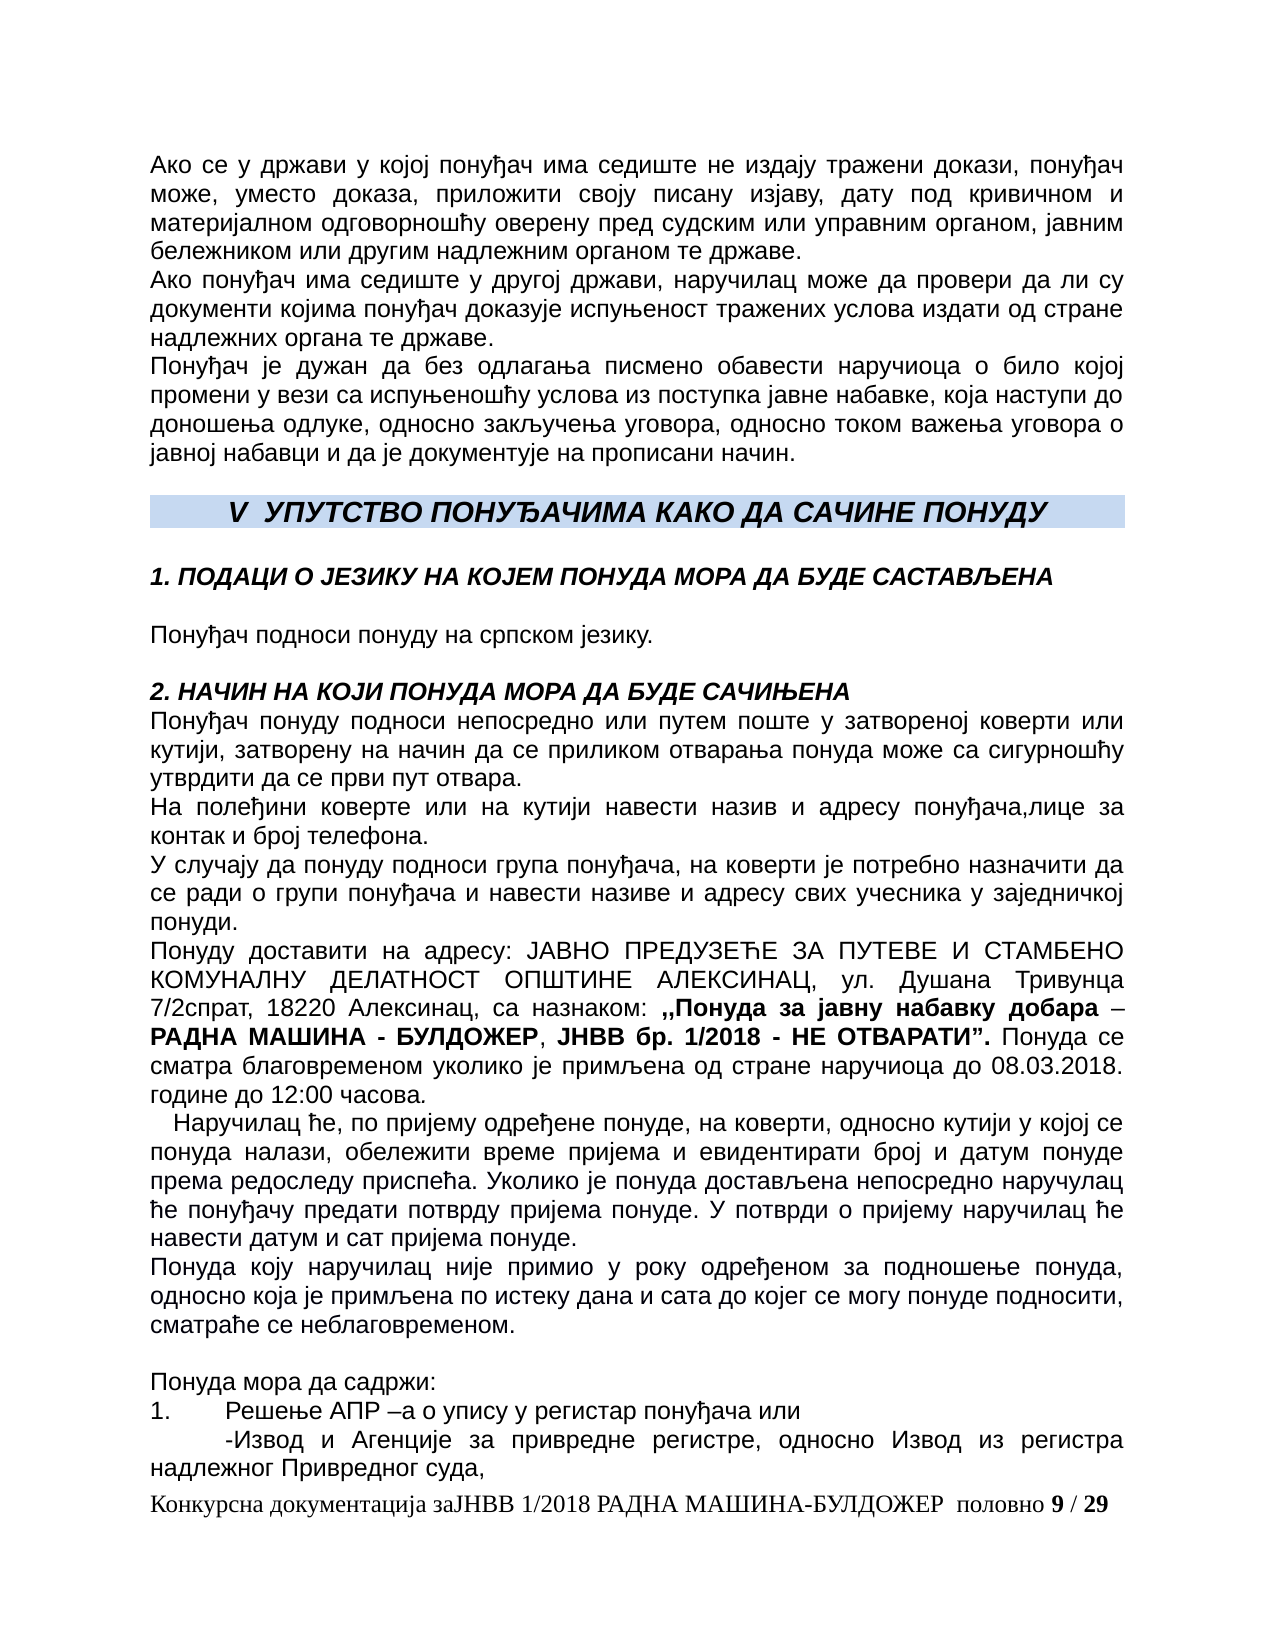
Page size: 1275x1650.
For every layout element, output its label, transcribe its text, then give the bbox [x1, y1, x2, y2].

text Понуда мора да садржи: [150, 1367, 1125, 1396]
text Понуда коју наручилац није примио у року одређеном за подношење понуда, односно која је примљена по истеку дана и сата до којег се могу понуде подносити, сматраће се неблаговременом. [150, 1252, 1125, 1338]
list Решење АПР –а о упису у регистар понуђача или [150, 1396, 1125, 1424]
text -Извод и Агенције за привредне регистре, односно Извод из регистра надлежног Привредног суда, [150, 1424, 1125, 1482]
text V УПУТСТВО ПОНУЂАЧИМА КАКО ДА САЧИНЕ ПОНУДУ [150, 495, 1125, 528]
list Ако понуђач има седиште у другој држави, наручилац може да провери да ли су документи којима понуђач доказује испуњеност тражених услова издати од стране надлежних органа те државе. [150, 265, 1125, 351]
text 2. НАЧИН НА КОЈИ ПОНУДА МОРА ДА БУДЕ САЧИЊЕНА [150, 677, 1125, 706]
list Ако се у држави у којој понуђач има седиште не издају тражени докази, понуђач може, уместо доказа, приложити своју писану изјаву, дату под кривичном и материјалном одговорношћу оверену пред судским или управним органом, јавним бележником или другим надлежним органом те државе. [150, 150, 1125, 265]
text На полеђини коверте или на кутији навести назив и адресу понуђача,лице за контак и број телефона. [150, 792, 1125, 849]
text Наручилац ће, по пријему одређене понуде, на коверти, односно кутији у којој се понуда налази, обележити време пријема и евидентирати број и датум понуде према редоследу приспећа. Уколико је понуда достављена непосредно наручулац ће понуђачу предати потврду пријема понуде. У потврди о пријему наручилац ће навести датум и сат пријема понуде. [150, 1108, 1125, 1252]
list Понуђач је дужан да без одлагања писмено обавести наручиоца о било којој промени у вези са испуњеношћу услова из поступка јавне набавке, која наступи до доношења одлуке, односно закључења уговора, односно током важења уговора о јавној набавци и да је документује на прописани начин. [150, 351, 1125, 466]
text 1. ПОДАЦИ О ЈЕЗИКУ НА КОЈЕМ ПОНУДА МОРА ДА БУДЕ САСТАВЉЕНА [150, 562, 1125, 591]
text Понуђач понуду подноси непосредно или путем поште у затвореној коверти или кутији, затворену на начин да се приликом отварања понуда може са сигурношћу утврдити да се први пут отвара. [150, 706, 1125, 792]
text Понуђач подноси понуду на српском језику. [150, 619, 1125, 648]
text У случају да понуду подноси група понуђача, на коверти је потребно назначити да се ради о групи понуђача и навести називе и адресу свих учесника у заједничкој понуди. [150, 849, 1125, 936]
text Понуду доставити на адресу: ЈАВНО ПРЕДУЗЕЋЕ ЗА ПУТЕВЕ И СТАМБЕНО КОМУНАЛНУ ДЕЛАТНОСТ ОПШТИНЕ АЛЕКСИНАЦ, ул. Душана Тривунца 7/2спрат, 18220 Алексинац, са назнаком: ,,Понуда за јавну набавку добара – РАДНА МАШИНА - БУЛДОЖЕР, ЈНВВ бр. 1/2018 - НЕ ОТВАРАТИ”. Понуда се сматра благовременом уколико је примљена од стране наручиоца до 08.03.2018. године до 12:00 часова. [150, 936, 1125, 1108]
